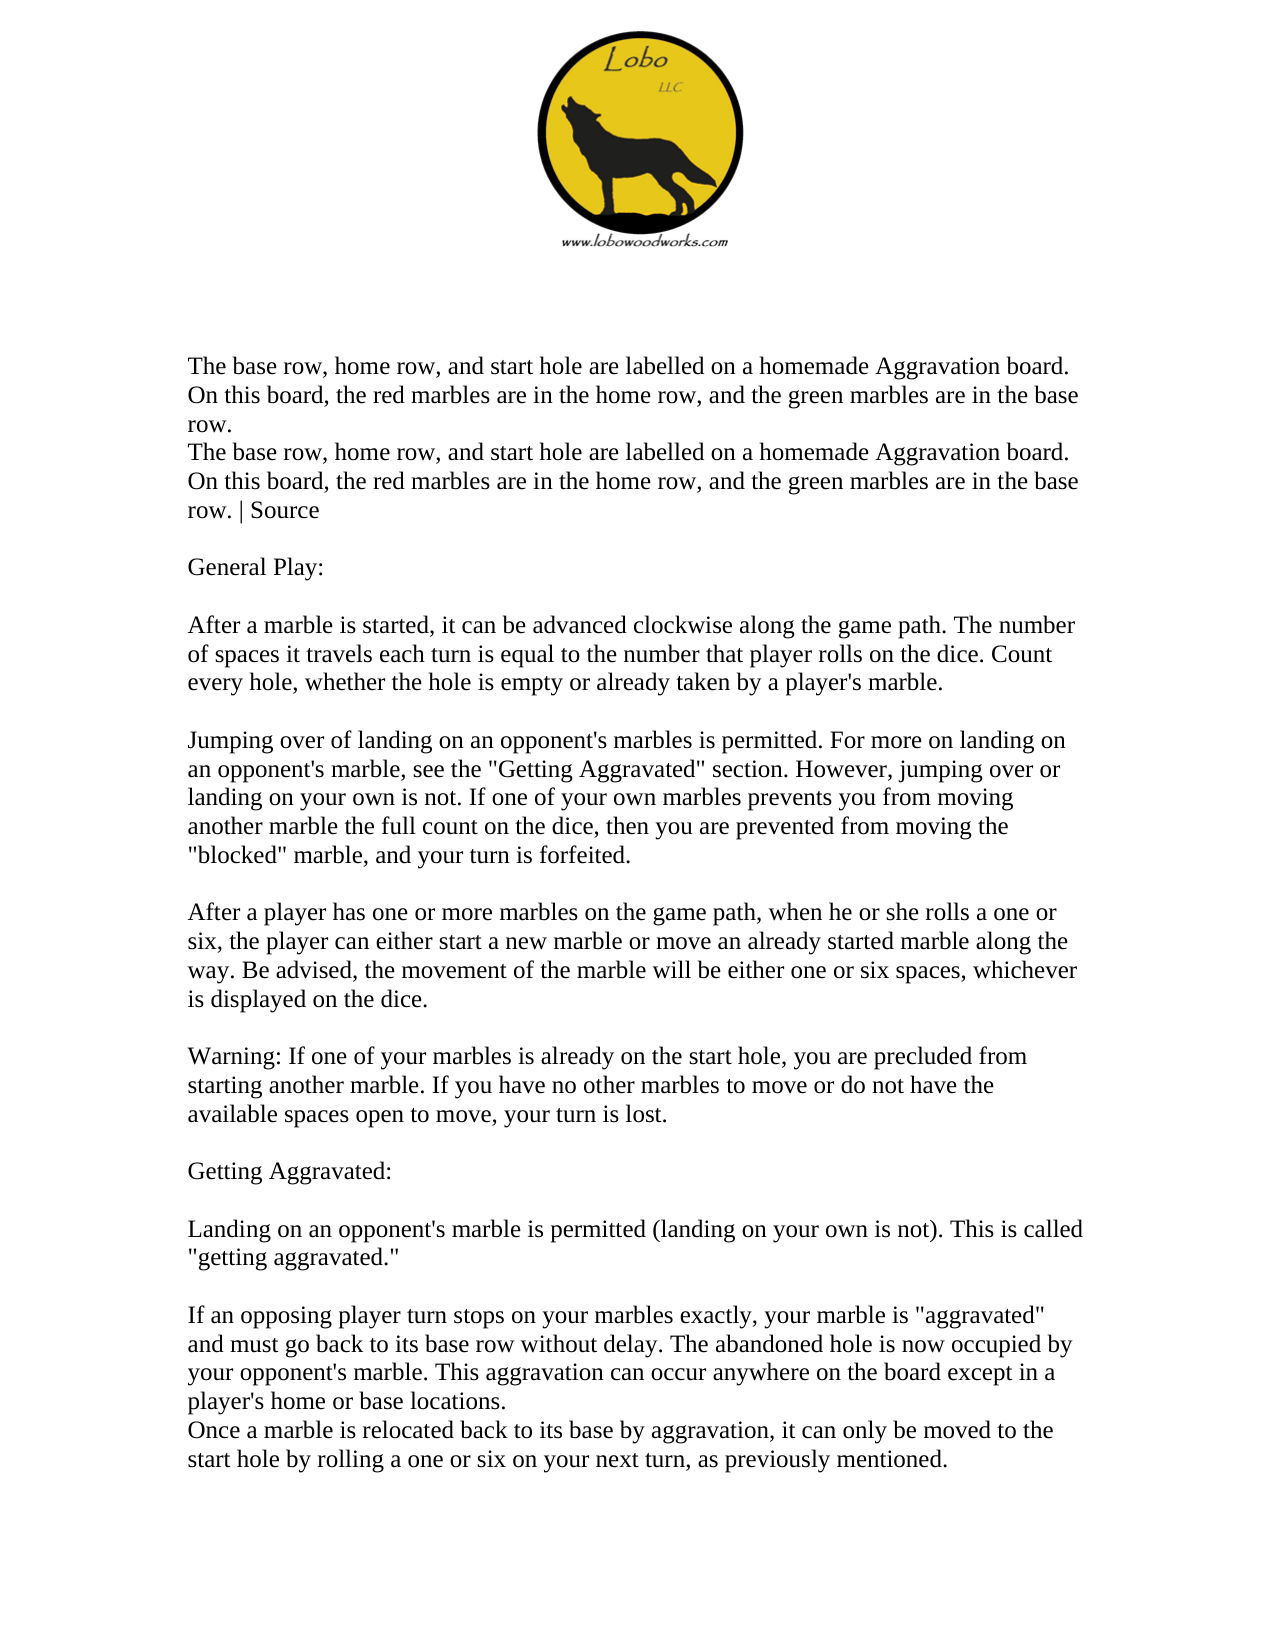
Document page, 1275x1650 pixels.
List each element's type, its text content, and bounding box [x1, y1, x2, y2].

picture [513, 0, 763, 249]
text Once a marble is relocated back to its base by aggravation, it can only be moved to the start hole by rolling a one or six on your next turn, as previously mentioned. [187, 1415, 1087, 1472]
text The base row, home row, and start hole are labelled on a homemade Aggravation board. On this board, the red marbles are in the home row, and the green marbles are in the base row. | Source [187, 437, 1087, 524]
text The base row, home row, and start hole are labelled on a homemade Aggravation board. On this board, the red marbles are in the home row, and the green marbles are in the base row. [187, 351, 1087, 437]
text Jumping over of landing on an opponent's marbles is permitted. For more on landing on an opponent's marble, see the "Getting Aggravated" section. However, jumping over or landing on your own is not. If one of your own marbles prevents you from moving another marble the full count on the dice, then you are prevented from moving the "blocked" marble, and your turn is forfeited. [187, 725, 1087, 869]
text General Play: [187, 552, 1087, 581]
text Warning: If one of your marbles is already on the start hole, you are precluded from starting another marble. If you have no other marbles to move or do not have the available spaces open to move, your turn is lost. [187, 1041, 1087, 1127]
text Landing on an opponent's marble is permitted (landing on your own is not). This is called "getting aggravated." [187, 1214, 1087, 1271]
text After a player has one or more marbles on the game path, when he or she rolls a one or six, the player can either start a new marble or move an already started marble along the way. Be advised, the movement of the marble will be either one or six spaces, whichever is displayed on the dice. [187, 897, 1087, 1012]
text Getting Aggravated: [187, 1156, 1087, 1185]
text If an opposing player turn stops on your marbles exactly, your marble is "aggravated" and must go back to its base row without delay. The abandoned hole is now occupied by your opponent's marble. This aggravation can occur anywhere on the board except in a player's home or base locations. [187, 1300, 1087, 1415]
text After a marble is started, it can be advanced clockwise along the game path. The number of spaces it travels each turn is equal to the number that player rolls on the dice. Count every hole, whether the hole is empty or already taken by a player's marble. [187, 610, 1087, 696]
